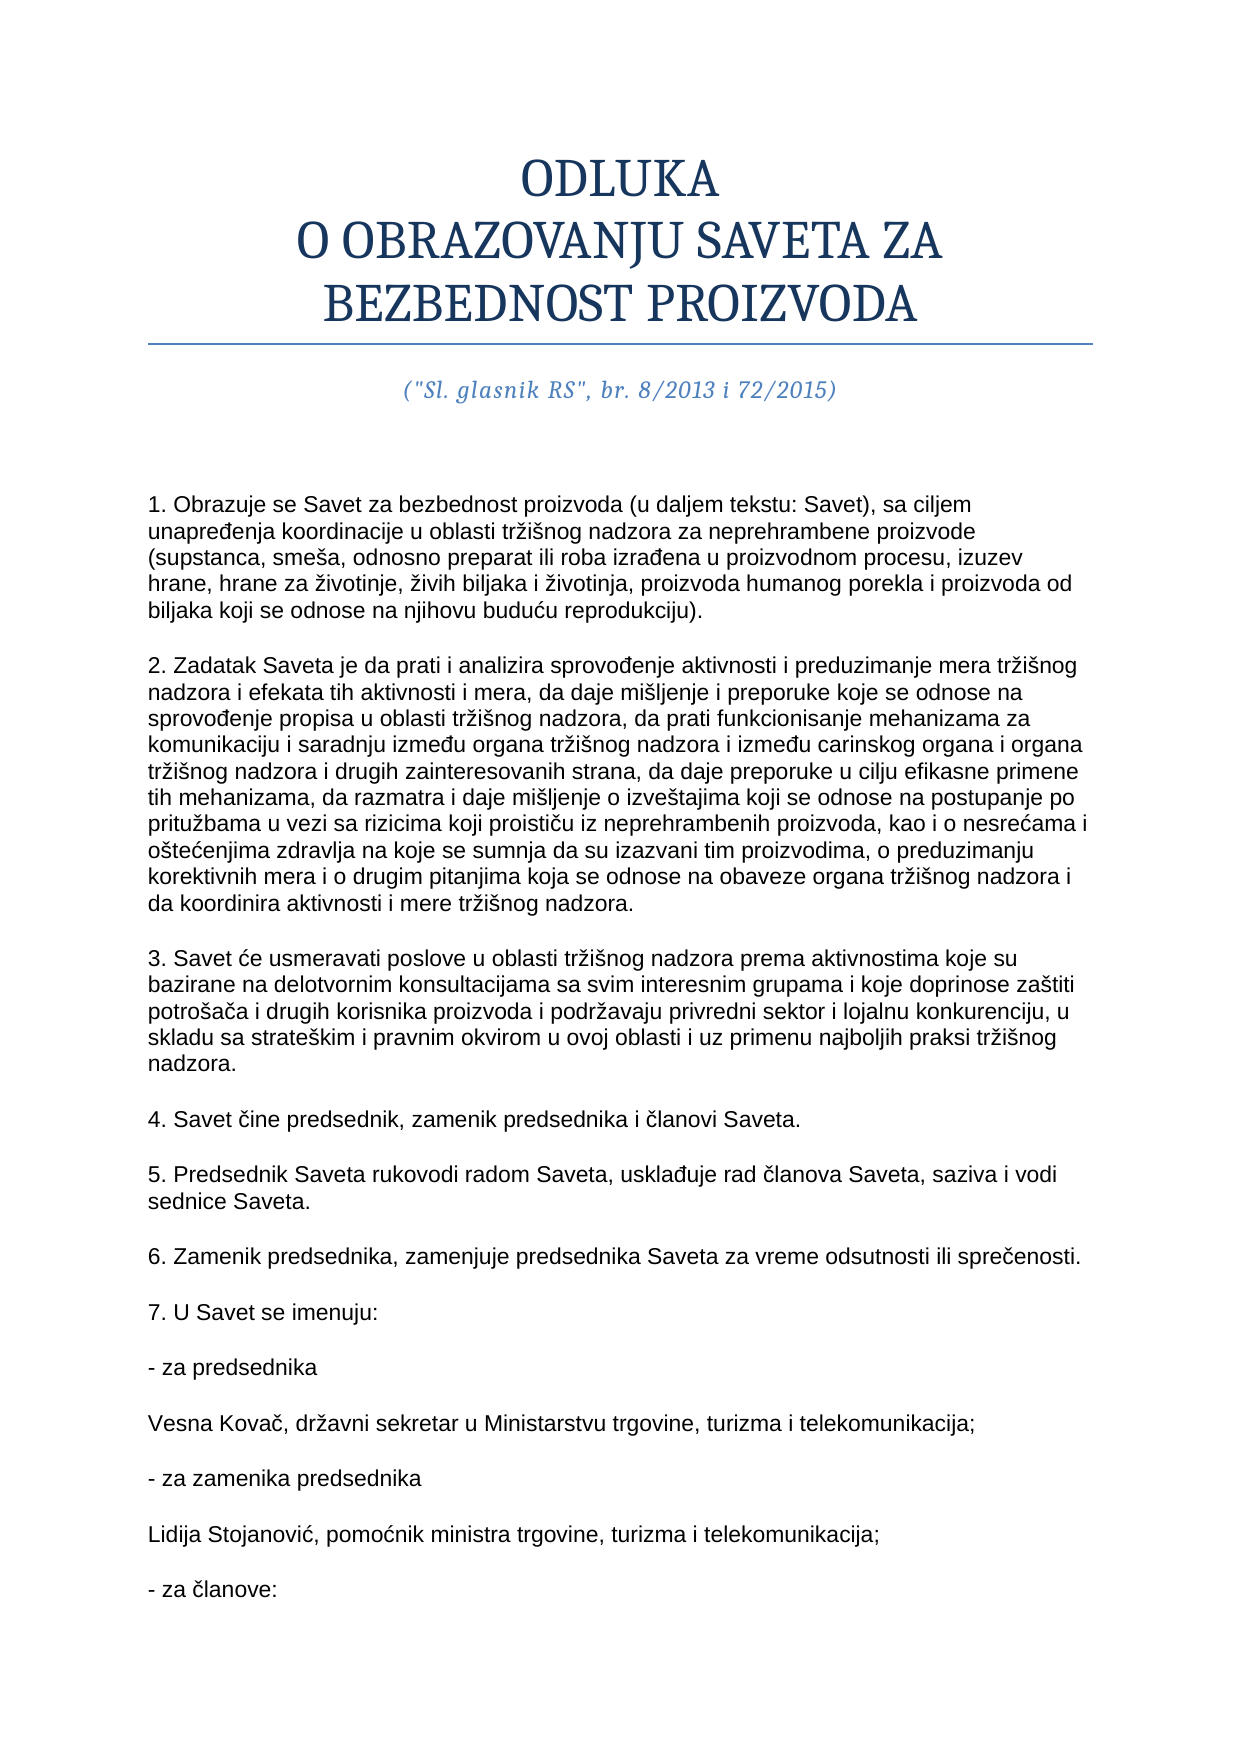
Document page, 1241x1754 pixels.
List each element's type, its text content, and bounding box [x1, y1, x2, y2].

text Lidija Stojanović, pomoćnik ministra trgovine, turizma i telekomunikacija; [148, 1521, 1093, 1547]
text 6. Zamenik predsednika, zamenjuje predsednika Saveta za vreme odsutnosti ili sprečenosti. [148, 1243, 1093, 1270]
title ODLUKA [148, 148, 1093, 210]
title O OBRAZOVANJU SAVETA ZA BEZBEDNOST PROIZVODA [148, 210, 1093, 343]
text 1. Obrazuje se Savet za bezbednost proizvoda (u daljem tekstu: Savet), sa ciljem unapređenja koordinacije u oblasti tržišnog nadzora za neprehrambene proizvode (supstanca, smeša, odnosno preparat ili roba izrađena u proizvodnom procesu, izuzev hrane, hrane za životinje, živih biljaka i životinja, proizvoda humanog porekla i proizvoda od biljaka koji se odnose na njihovu buduću reprodukciju). [148, 491, 1093, 623]
text Vesna Kovač, državni sekretar u Ministarstvu trgovine, turizma i telekomunikacija; [148, 1410, 1093, 1436]
text - za zamenika predsednika [148, 1465, 1093, 1492]
text 4. Savet čine predsednik, zamenik predsednika i članovi Saveta. [148, 1106, 1093, 1132]
text 3. Savet će usmeravati poslove u oblasti tržišnog nadzora prema aktivnostima koje su bazirane na delotvornim konsultacijama sa svim interesnim grupama i koje doprinose zaštiti potrošača i drugih korisnika proizvoda i podržavaju privredni sektor i lojalnu konkurenciju, u skladu sa strateškim i pravnim okvirom u ovoj oblasti i uz primenu najboljih praksi tržišnog nadzora. [148, 945, 1093, 1077]
text 7. U Savet se imenuju: [148, 1299, 1093, 1325]
text - za predsednika [148, 1354, 1093, 1381]
text 2. Zadatak Saveta je da prati i analizira sprovođenje aktivnosti i preduzimanje mera tržišnog nadzora i efekata tih aktivnosti i mera, da daje mišljenje i preporuke koje se odnose na sprovođenje propisa u oblasti tržišnog nadzora, da prati funkcionisanje mehanizama za komunikaciju i saradnju između organa tržišnog nadzora i između carinskog organa i organa tržišnog nadzora i drugih zainteresovanih strana, da daje preporuke u cilju efikasne primene tih mehanizama, da razmatra i daje mišljenje o izveštajima koji se odnose na postupanje po pritužbama u vezi sa rizicima koji proističu iz neprehrambenih proizvoda, kao i o nesrećama i oštećenjima zdravlja na koje se sumnja da su izazvani tim proizvodima, o preduzimanju korektivnih mera i o drugim pitanjima koja se odnose na obaveze organa tržišnog nadzora i da koordinira aktivnosti i mere tržišnog nadzora. [148, 652, 1093, 916]
text - za članove: [148, 1576, 1093, 1603]
subtitle ("Sl. glasnik RS", br. 8/2013 i 72/2015) [148, 376, 1093, 405]
text 5. Predsednik Saveta rukovodi radom Saveta, usklađuje rad članova Saveta, saziva i vodi sednice Saveta. [148, 1161, 1093, 1214]
